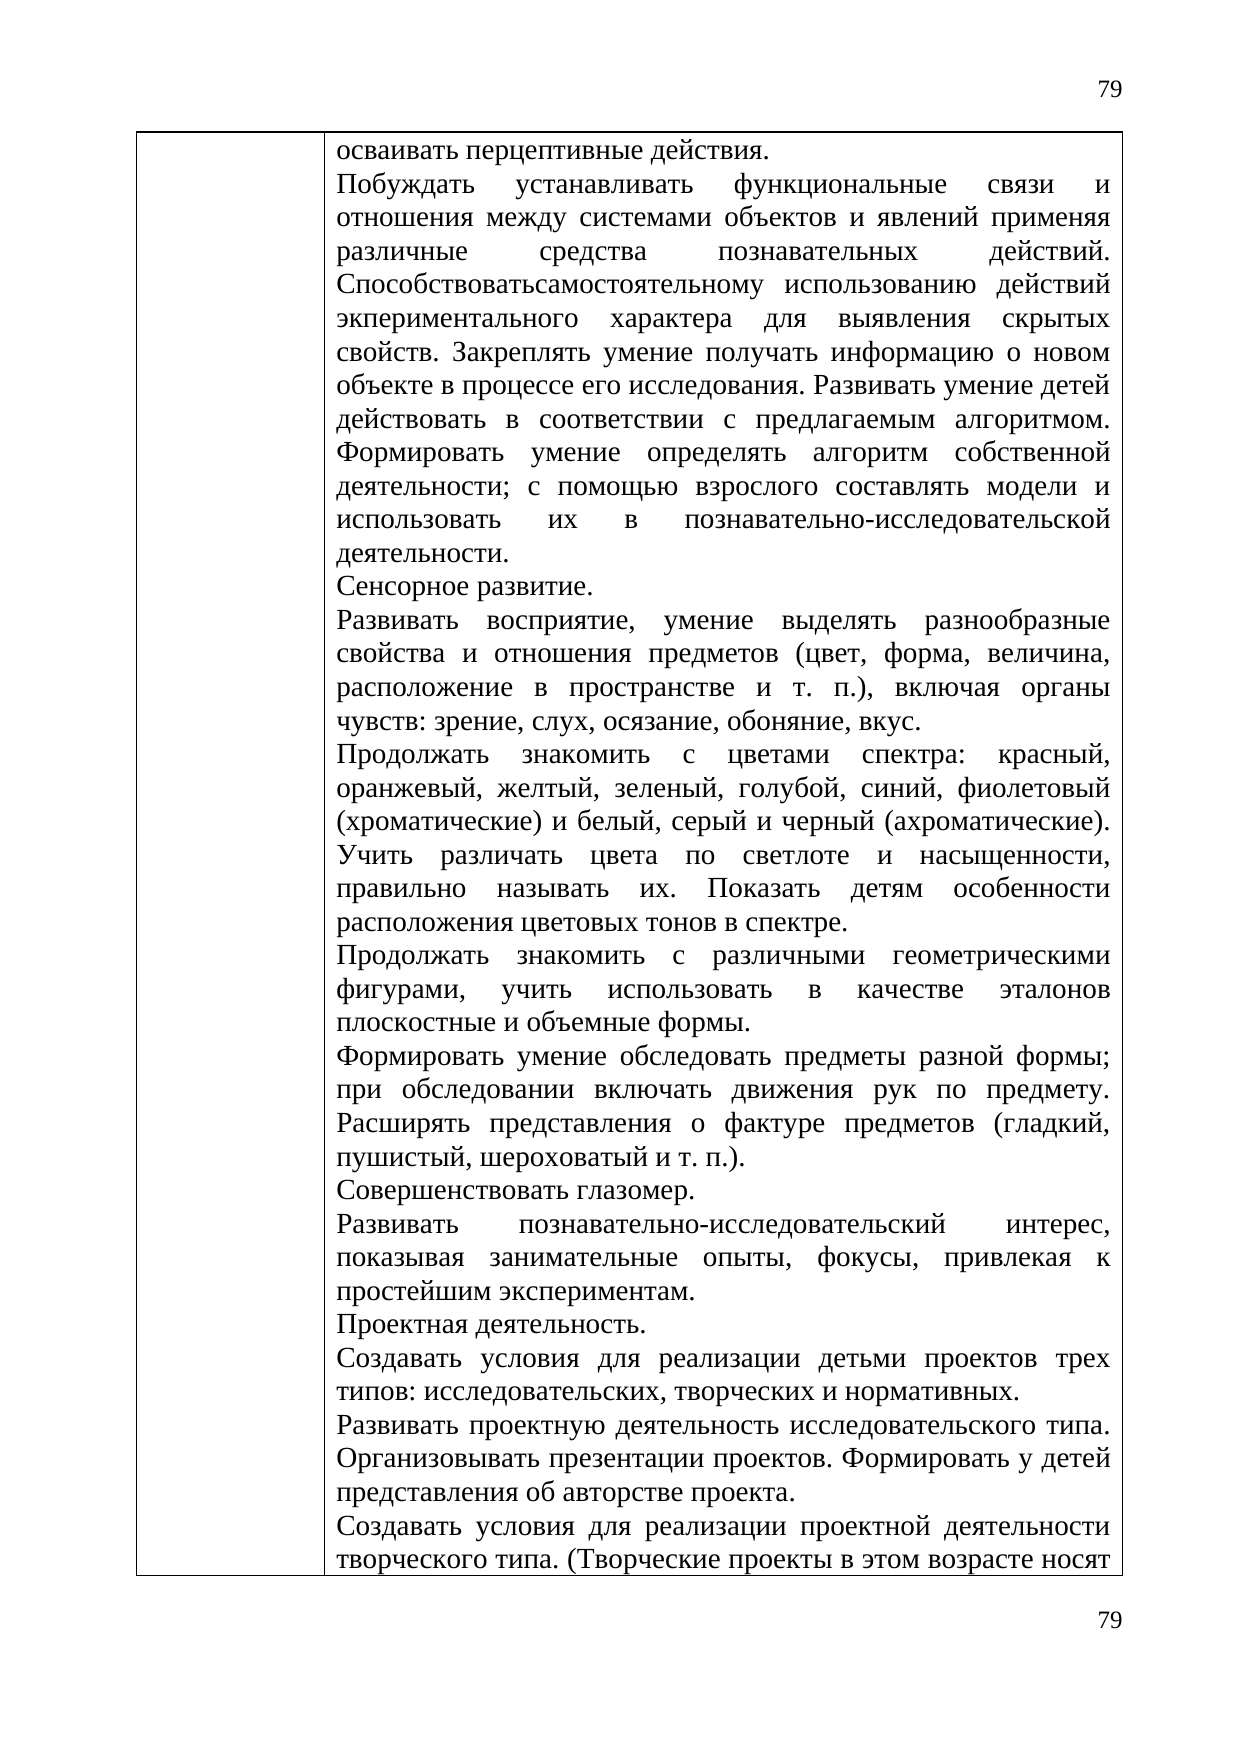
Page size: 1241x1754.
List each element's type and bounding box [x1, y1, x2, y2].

table_cell [137, 133, 324, 1575]
table_cell [325, 133, 1122, 1575]
